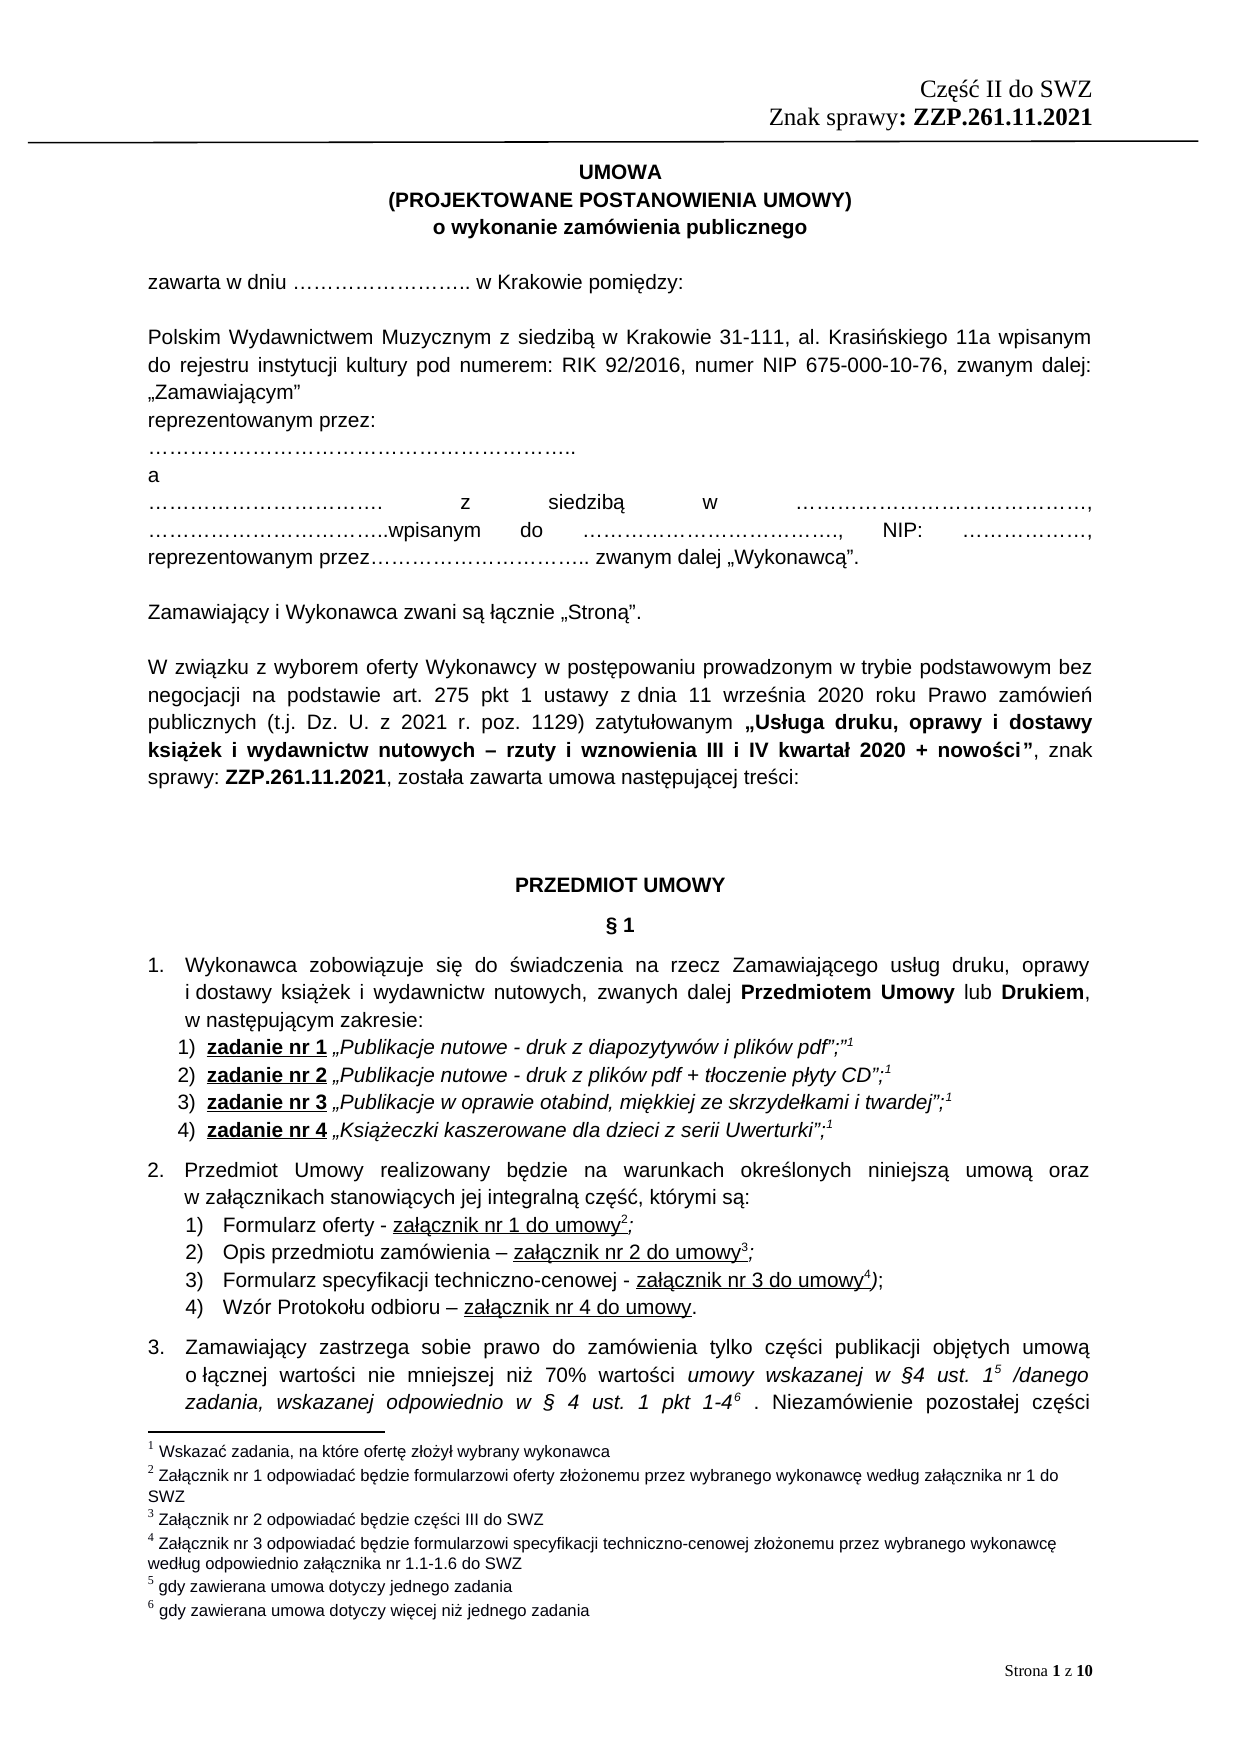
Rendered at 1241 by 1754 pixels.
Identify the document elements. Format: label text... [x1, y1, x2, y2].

text Polskim Wydawnictwem Muzycznym z siedzibą w Krakowie 31-111, al. Krasińskiego 11a wpisanym do rejestru instytucji kultury pod numerem: RIK 92/2016, numer NIP 675-000-10-76, zwanym dalej: „Zamawiającym” [148, 325, 1093, 404]
list zadanie nr 3 „Publikacje w oprawie otabind, miękkiej ze skrzydełkami i twardej”;1 [177, 1090, 1090, 1114]
text reprezentowanym przez: [148, 407, 1093, 431]
text o wykonanie zamówienia publicznego [148, 215, 1093, 239]
text UMOWA [148, 160, 1093, 184]
text Zamawiający i Wykonawca zwani są łącznie „Stroną”. [148, 600, 1093, 624]
text zawarta w dniu …………………….. w Krakowie pomiędzy: [148, 270, 1093, 294]
list zadanie nr 2 „Publikacje nutowe - druk z plików pdf + tłoczenie płyty CD”;1 [177, 1062, 1090, 1086]
list Wzór Protokołu odbioru – załącznik nr 4 do umowy. [185, 1295, 1093, 1319]
list Formularz oferty - załącznik nr 1 do umowy; [185, 1212, 1093, 1236]
list Formularz specyfikacji techniczno-cenowej - załącznik nr 3 do umowy); [185, 1267, 1093, 1291]
list Przedmiot Umowy realizowany będzie na warunkach określonych niniejszą umową oraz w załącznikach stanowiących jej integralną część, którymi są: [147, 1157, 1090, 1209]
list Wykonawca zobowiązuje się do świadczenia na rzecz Zamawiającego usług druku, oprawy i dostawy książek i wydawnictw nutowych, zwanych dalej Przedmiotem Umowy lub Drukiem, w następującym zakresie: [147, 952, 1090, 1031]
text …………………………………………………….. [148, 435, 1093, 459]
text PRZEDMIOT UMOWY [148, 872, 1093, 896]
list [148, 1335, 1090, 1414]
list zadanie nr 1 „Publikacje nutowe - druk z diapozytywów i plików pdf”;” [177, 1035, 1090, 1059]
text a [148, 462, 1093, 486]
text (PROJEKTOWANE POSTANOWIENIA UMOWY) [148, 187, 1093, 211]
list Opis przedmiotu zamówienia – załącznik nr 2 do umowy; [185, 1240, 1093, 1264]
list zadanie nr 4 „Książeczki kaszerowane dla dzieci z serii Uwerturki”;1 [177, 1117, 1090, 1141]
text § 1 [148, 912, 1093, 936]
text ……………………………. z siedzibą w ……………………………………, ……………………………..wpisanym do ………………………………., NIP: ………………, reprezentowanym przez………………………….. zwanym dalej „Wykonawcą”. [148, 490, 1093, 569]
text W związku z wyborem oferty Wykonawcy w postępowaniu prowadzonym w trybie podstawowym bez negocjacji na podstawie art. 275 pkt 1 ustawy z dnia 11 września 2020 roku Prawo zamówień publicznych (t.j. Dz. U. z 2021 r. poz. 1129) zatytułowanym „Usługa druku, oprawy i dostawy książek i wydawnictw nutowych – rzuty i wznowienia III i IV kwartał 2020 + nowości”, znak sprawy: ZZP.261.11.2021, została zawarta umowa następującej treści: [148, 655, 1093, 789]
